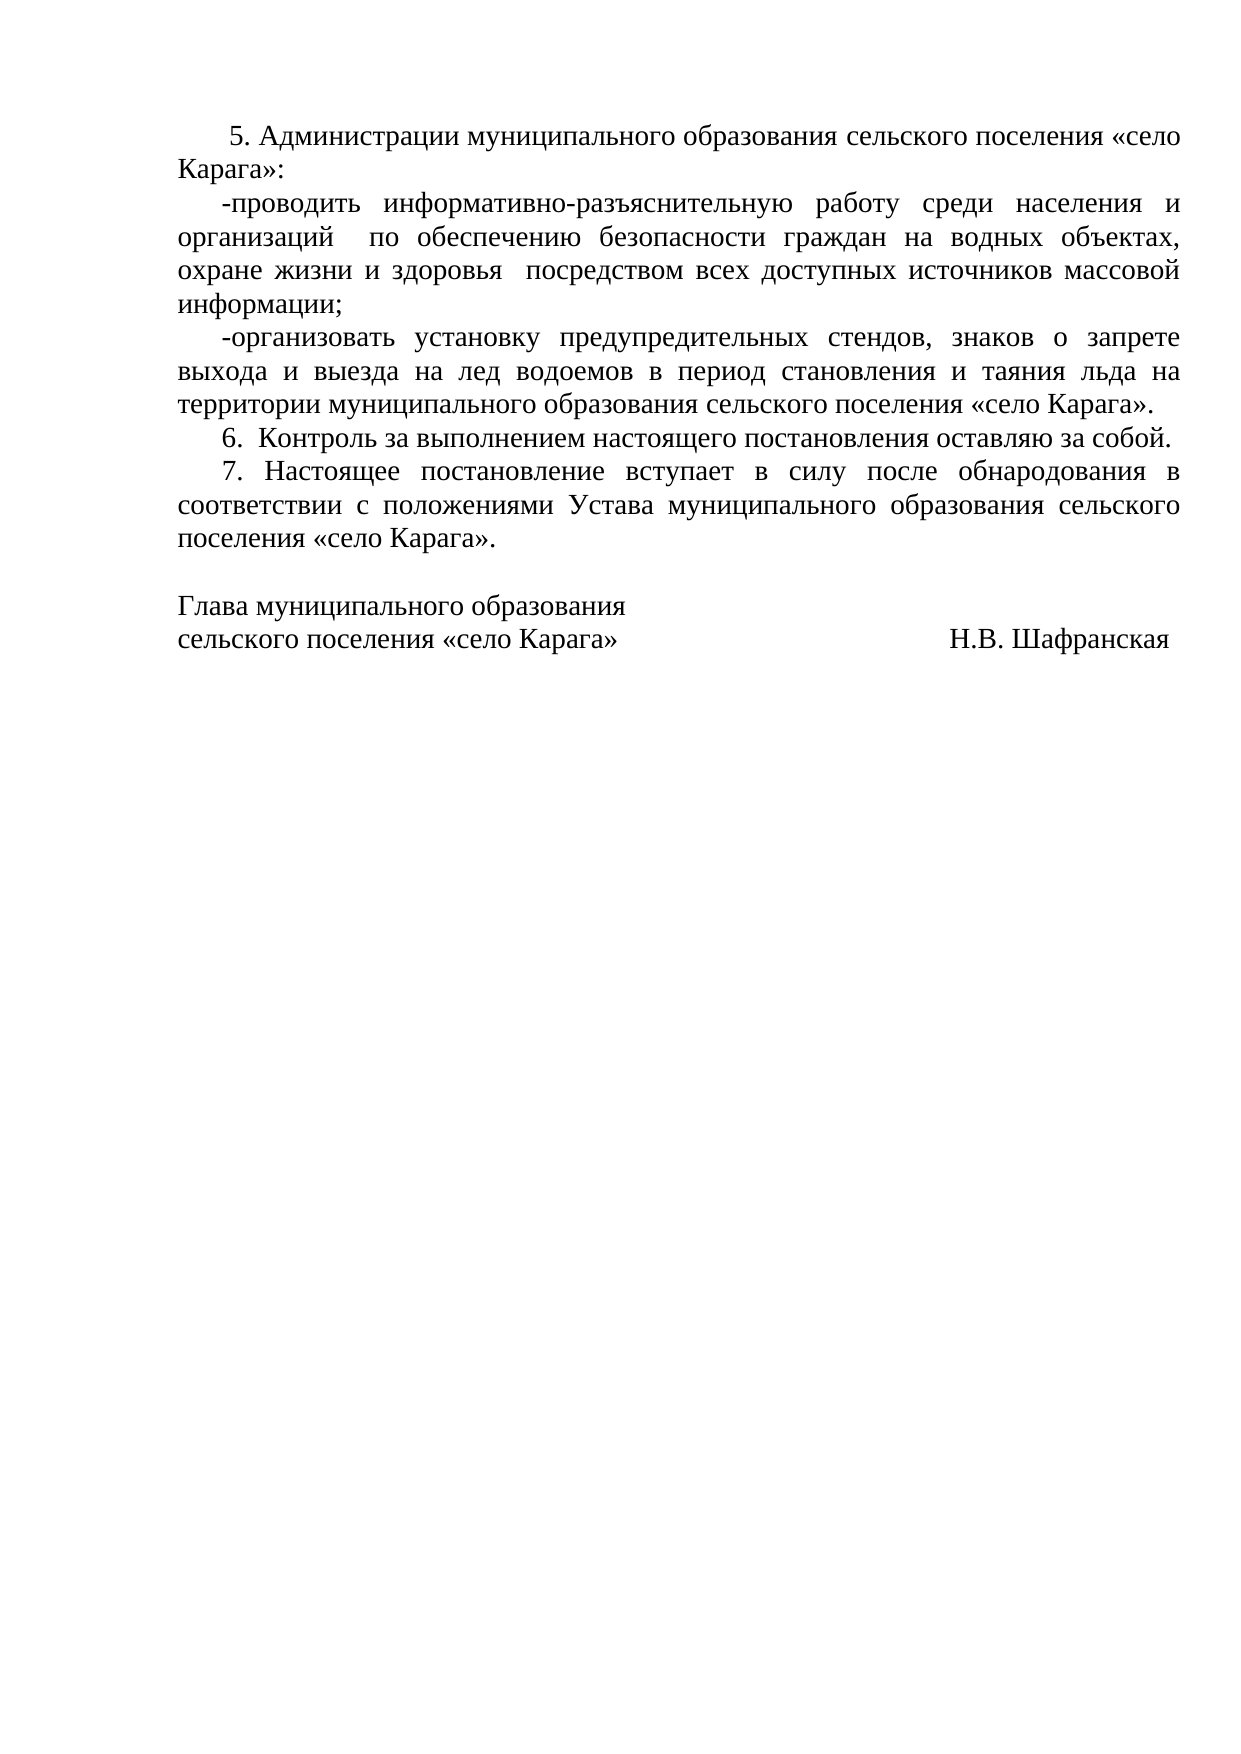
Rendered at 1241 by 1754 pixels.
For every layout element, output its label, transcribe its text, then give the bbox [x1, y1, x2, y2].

text Глава муниципального образования [177, 588, 1181, 621]
text 6. Контроль за выполнением настоящего постановления оставляю за собой. [177, 420, 1181, 453]
text 5. Администрации муниципального образования сельского поселения «село Карага»: [177, 118, 1181, 185]
text -проводить информативно-разъяснительную работу среди населения и организаций по обеспечению безопасности граждан на водных объектах, охране жизни и здоровья посредством всех доступных источников массовой информации; [177, 185, 1181, 319]
text сельского поселения «село Карага» Н.В. Шафранская [177, 621, 1181, 655]
text 7. Настоящее постановление вступает в силу после обнародования в соответствии с положениями Устава муниципального образования сельского поселения «село Карага». [177, 453, 1181, 554]
text -организовать установку предупредительных стендов, знаков о запрете выхода и выезда на лед водоемов в период становления и таяния льда на территории муниципального образования сельского поселения «село Карага». [177, 319, 1181, 420]
